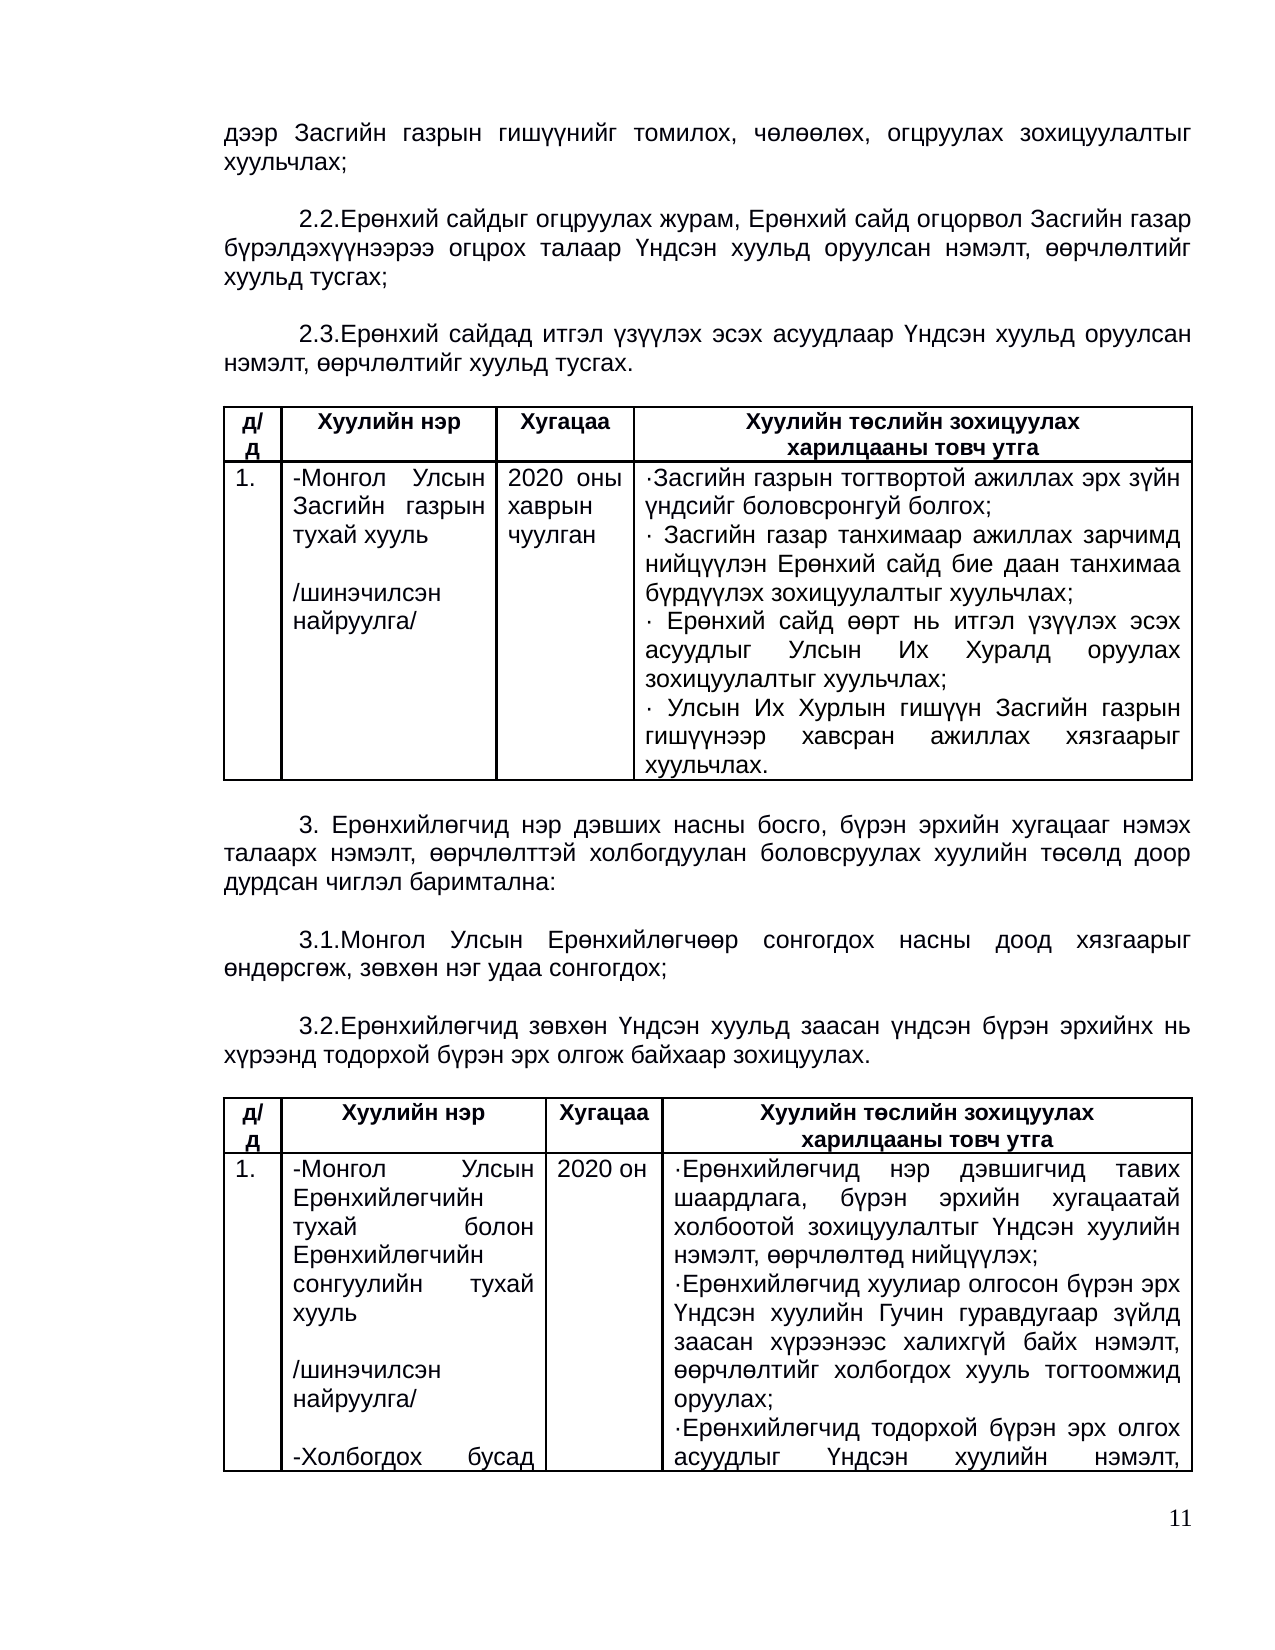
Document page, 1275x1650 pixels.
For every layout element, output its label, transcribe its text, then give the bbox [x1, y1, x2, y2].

table_cell 1. [225, 1154, 280, 1470]
table_cell -Монгол Улсын Засгийн газрын тухай хууль /шинэчилсэн найруулга/ [283, 463, 495, 779]
text 3.1.Монгол Улсын Ерөнхийлөгчөөр сонгогдох насны доод хязгаарыг өндөрсгөж, зөвхөн нэг удаа сонгогдох; [223, 924, 1192, 982]
table_header Хугацаа [498, 408, 633, 460]
table_cell 1. [225, 463, 280, 779]
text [223, 118, 1192, 176]
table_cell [664, 1154, 1191, 1470]
table_header д/д [225, 1099, 280, 1152]
text 3. Ерөнхийлөгчид нэр дэвших насны босго, бүрэн эрхийн хугацааг нэмэх талаарх нэмэлт, өөрчлөлттэй холбогдуулан боловсруулах хуулийн төсөлд доор дурдсан чиглэл баримтална: [223, 809, 1192, 896]
table_cell 2020 оны хаврын чуулган [498, 463, 633, 779]
table_header Хугацаа [547, 1099, 661, 1152]
text 3.2.Ерөнхийлөгчид зөвхөн Үндсэн хуульд заасан үндсэн бүрэн эрхийнх нь хүрээнд тодорхой бүрэн эрх олгож байхаар зохицуулах. [223, 1011, 1192, 1068]
text 2.2.Ерөнхий сайдыг огцруулах журам, Ерөнхий сайд огцорвол Засгийн газар бүрэлдэхүүнээрээ огцрох талаар Үндсэн хуульд оруулсан нэмэлт, өөрчлөлтийг хуульд тусгах; [223, 204, 1192, 291]
table_header Хуулийн төслийн зохицуулах харилцааны товч утга [664, 1099, 1191, 1152]
table_cell ·Засгийн газрын тогтвортой ажиллах эрх зүйн үндсийг боловсронгуй болгох; · Засгийн газар танхимаар ажиллах зарчимд нийцүүлэн Ерөнхий сайд бие даан танхимаа бүрдүүлэх зохицуулалтыг хуульчлах; · Ерөнхий сайд өөрт нь итгэл үзүүлэх эсэх асуудлыг Улсын Их Хуралд оруулах зохицуулалтыг хуульчлах; · Улсын Их Хурлын гишүүн Засгийн газрын гишүүнээр хавсран ажиллах хязгаарыг хуульчлах. [635, 463, 1191, 779]
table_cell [283, 1154, 545, 1470]
table_cell 2020 он [547, 1154, 661, 1470]
table_header Хуулийн нэр [283, 408, 495, 460]
text 2.3.Ерөнхий сайдад итгэл үзүүлэх эсэх асуудлаар Үндсэн хуульд оруулсан нэмэлт, өөрчлөлтийг хуульд тусгах. [223, 319, 1192, 377]
table_header Хуулийн нэр [283, 1099, 545, 1152]
table_header Хуулийн төслийн зохицуулах харилцааны товч утга [635, 408, 1191, 460]
table_header д/д [225, 408, 280, 460]
